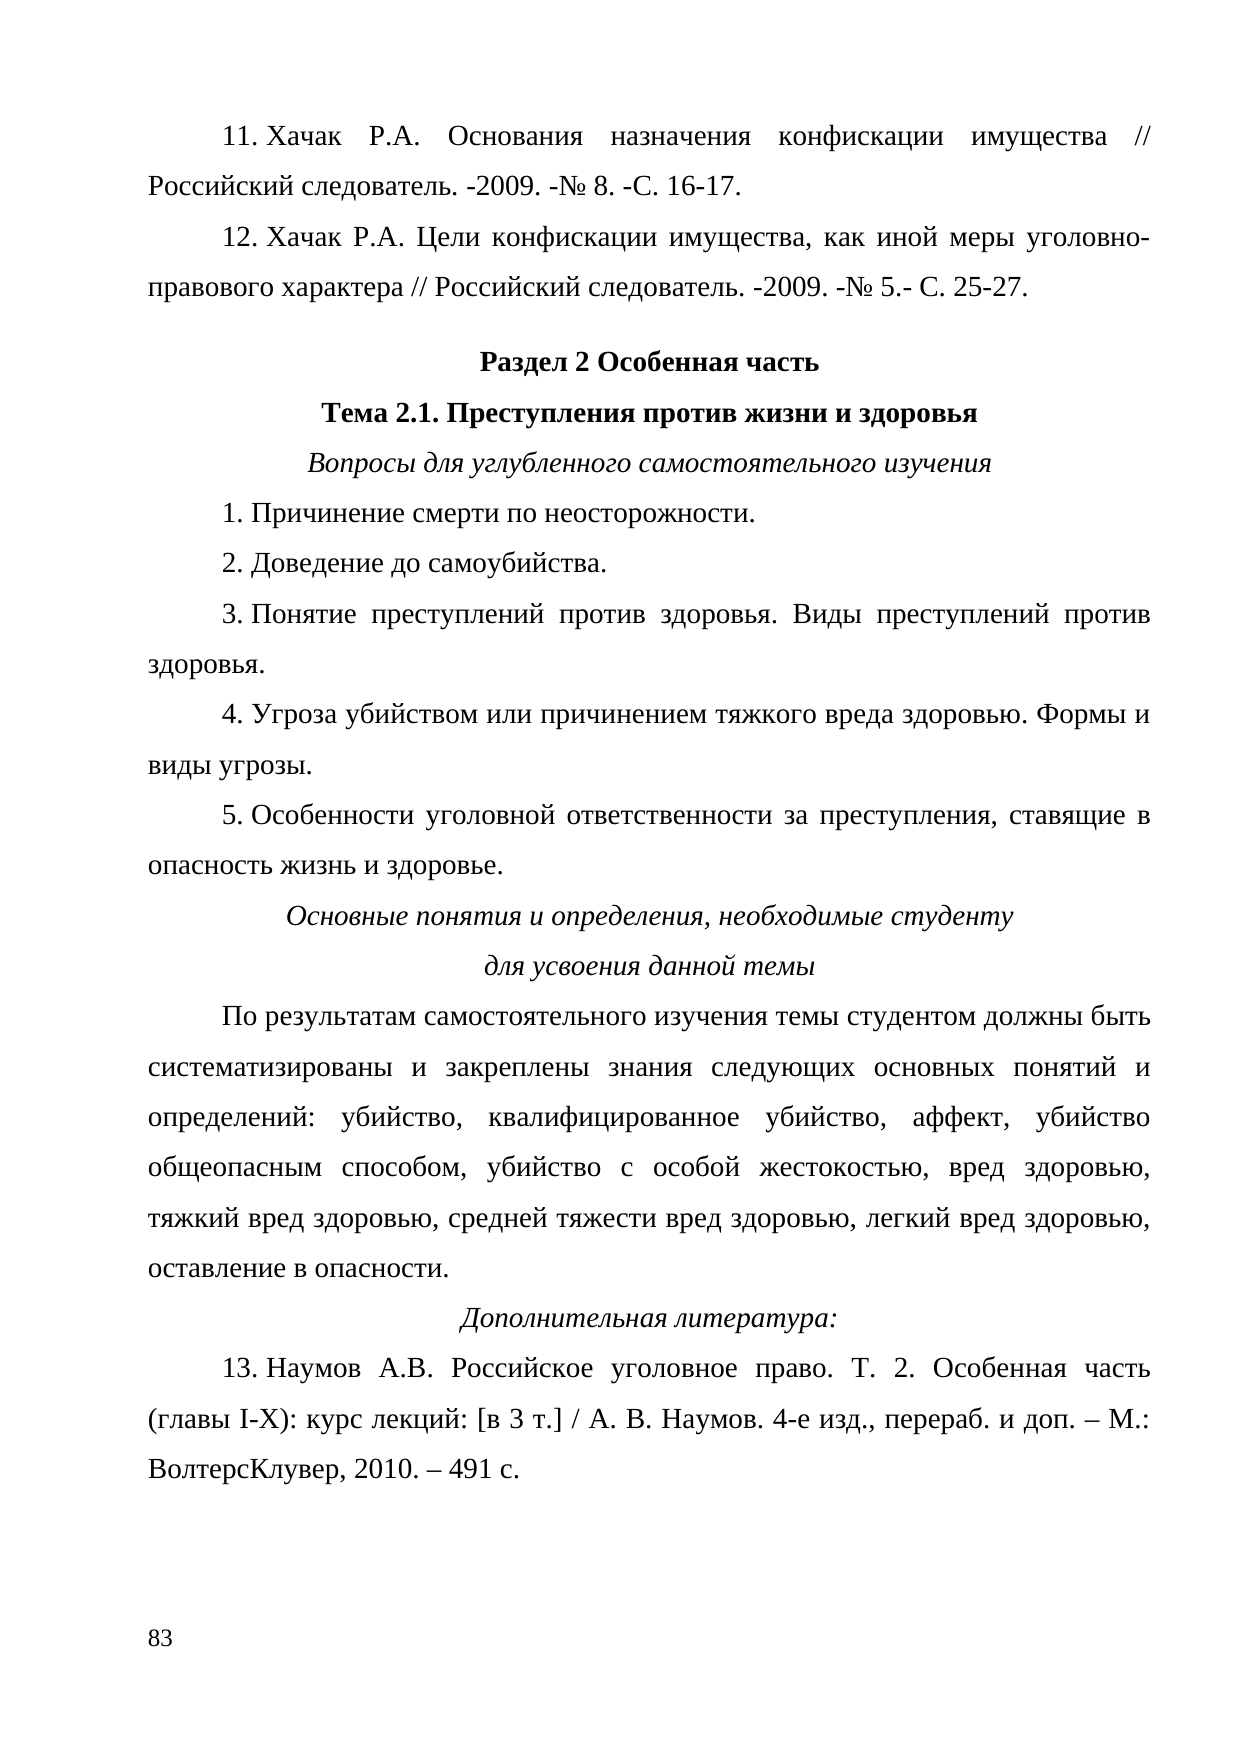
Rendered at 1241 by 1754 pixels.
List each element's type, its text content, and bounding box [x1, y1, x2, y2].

text По результатам самостоятельного изучения темы студентом должны быть систематизированы и закреплены знания следующих основных понятий и определений: убийство, квалифицированное убийство, аффект, убийство общеопасным способом, убийство с особой жестокостью, вред здоровью, тяжкий вред здоровью, средней тяжести вред здоровью, легкий вред здоровью, оставление в опасности. [148, 998, 1152, 1283]
list 1. Причинение смерти по неосторожности. [148, 495, 1152, 529]
list Тема 2.1. Преступления против жизни и здоровья [148, 395, 1152, 428]
text Дополнительная литература: [148, 1300, 1152, 1334]
list Наумов А.В. Российское уголовное право. Т. 2. Особенная часть (главы I-Х): курс лекций: [в 3 т.] / А. В. Наумов. 4-е изд., перераб. и доп. – М.: ВолтерсКлувер, 2010. – 491 с. [148, 1351, 1152, 1485]
list Хачак Р.А. Цели конфискации имущества, как иной меры уголовно-правового характера // Российский следователь. -2009. -№ 5.- С. 25-27. [148, 219, 1152, 303]
list Раздел 2 Особенная часть [148, 344, 1152, 378]
list 3. Понятие преступлений против здоровья. Виды преступлений против здоровья. [148, 596, 1152, 680]
list 5. Особенности уголовной ответственности за преступления, ставящие в опасность жизнь и здоровье. [148, 797, 1152, 881]
list Хачак Р.А. Основания назначения конфискации имущества // Российский следователь. -2009. -№ 8. -С. 16-17. [148, 118, 1152, 202]
list 2. Доведение до самоубийства. [148, 546, 1152, 579]
list Вопросы для углубленного самостоятельного изучения [148, 445, 1152, 478]
list 4. Угроза убийством или причинением тяжкого вреда здоровью. Формы и виды угрозы. [148, 697, 1152, 780]
list Основные понятия и определения, необходимые студенту для усвоения данной темы [148, 898, 1152, 982]
